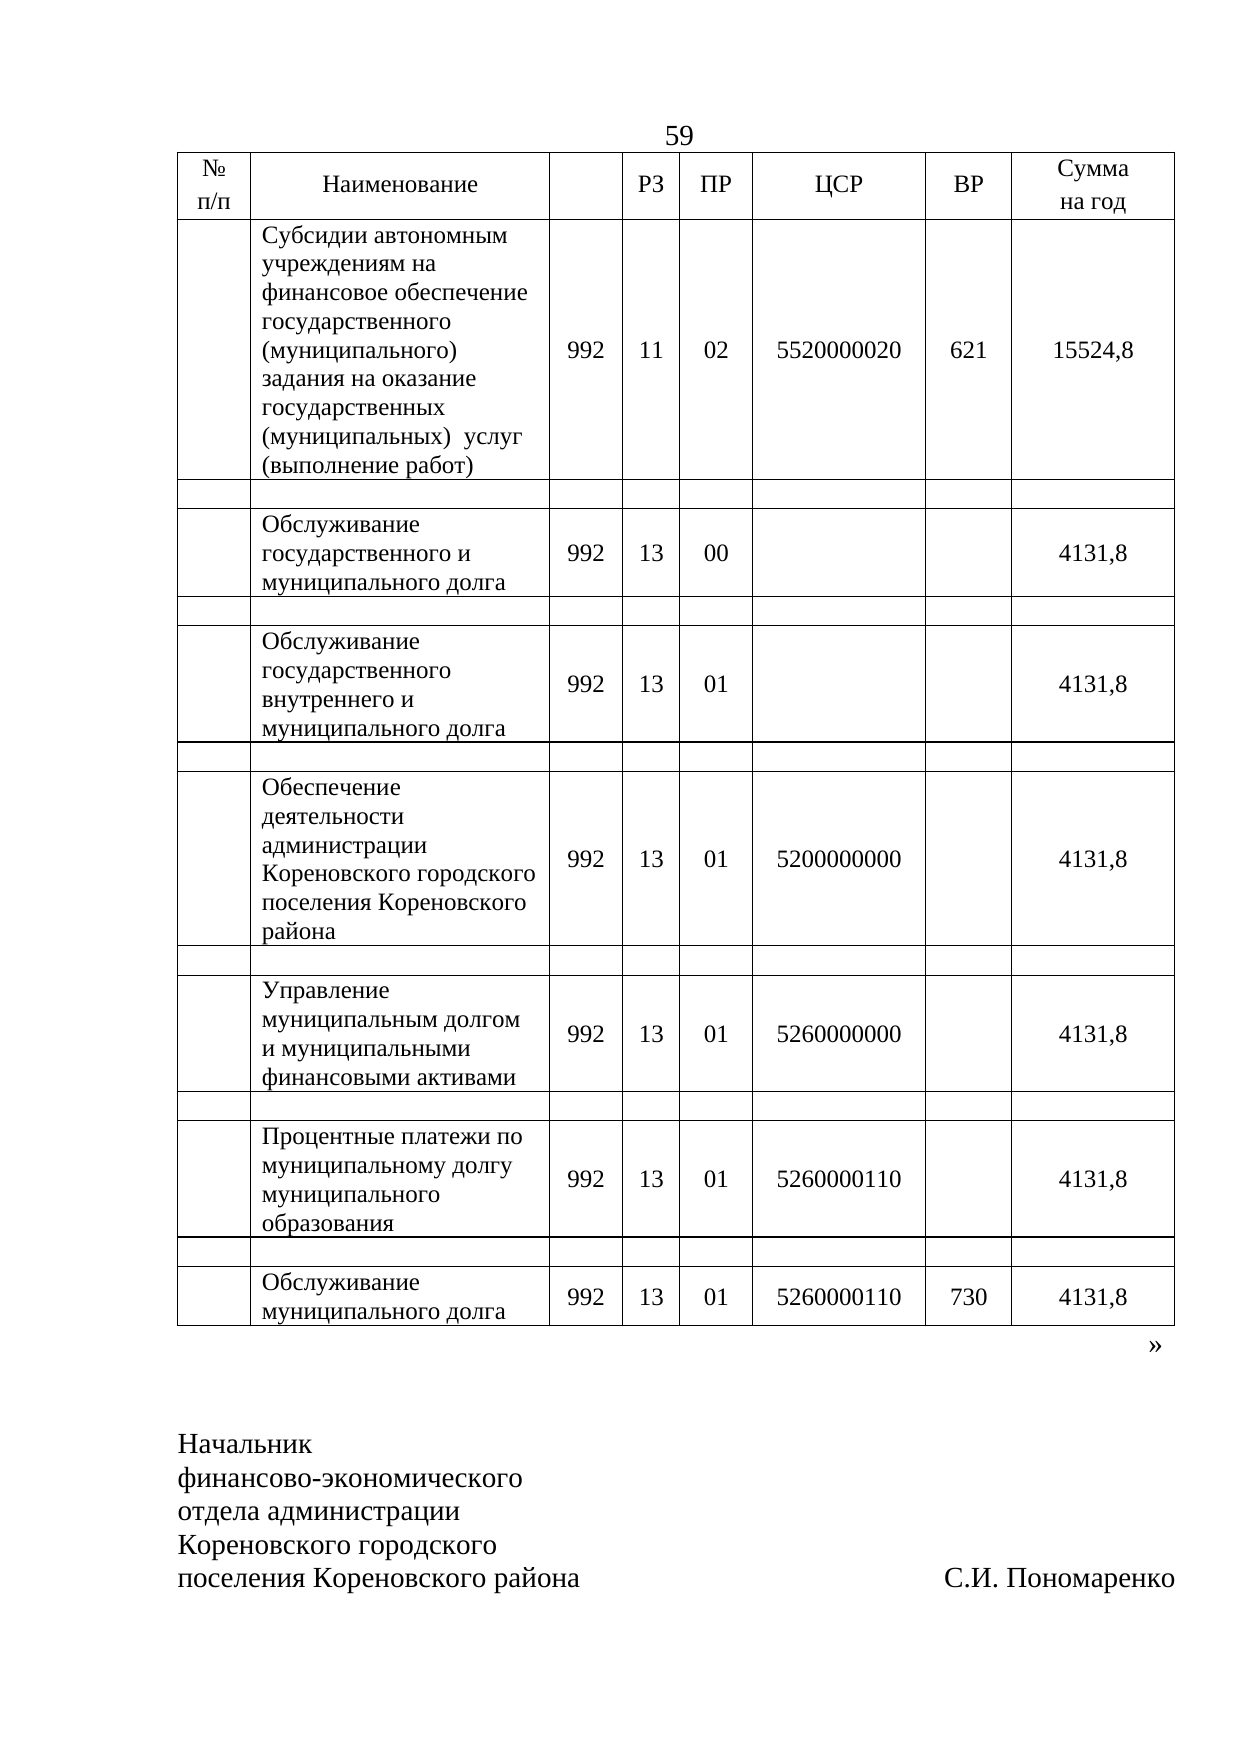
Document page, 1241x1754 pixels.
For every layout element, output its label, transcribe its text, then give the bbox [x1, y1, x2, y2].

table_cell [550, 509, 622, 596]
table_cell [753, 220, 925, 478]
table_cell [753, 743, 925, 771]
text отдела администрации [177, 1493, 1181, 1527]
text поселения Кореновского района С.И. Пономаренко [177, 1561, 1181, 1594]
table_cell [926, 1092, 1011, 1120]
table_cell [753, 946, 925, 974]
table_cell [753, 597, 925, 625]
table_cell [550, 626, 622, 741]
table_header [550, 153, 622, 219]
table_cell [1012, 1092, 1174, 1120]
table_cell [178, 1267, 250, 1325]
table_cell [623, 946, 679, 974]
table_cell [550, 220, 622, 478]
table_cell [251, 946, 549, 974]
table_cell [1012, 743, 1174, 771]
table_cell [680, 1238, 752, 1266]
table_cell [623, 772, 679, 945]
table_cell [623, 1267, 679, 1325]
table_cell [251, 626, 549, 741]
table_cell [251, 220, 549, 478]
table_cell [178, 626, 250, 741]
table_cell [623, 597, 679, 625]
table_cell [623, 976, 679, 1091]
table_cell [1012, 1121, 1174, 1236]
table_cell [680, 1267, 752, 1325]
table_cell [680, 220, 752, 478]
text Начальник [177, 1426, 1181, 1460]
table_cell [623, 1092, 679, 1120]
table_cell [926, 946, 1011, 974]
table_header РЗ [623, 153, 679, 219]
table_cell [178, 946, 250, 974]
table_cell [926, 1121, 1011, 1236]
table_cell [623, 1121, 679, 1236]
text финансово-экономического [177, 1460, 1181, 1493]
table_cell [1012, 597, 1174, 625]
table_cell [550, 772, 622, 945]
text Кореновского городского [177, 1527, 1181, 1561]
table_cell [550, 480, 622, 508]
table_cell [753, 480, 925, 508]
table_header ПР [680, 153, 752, 219]
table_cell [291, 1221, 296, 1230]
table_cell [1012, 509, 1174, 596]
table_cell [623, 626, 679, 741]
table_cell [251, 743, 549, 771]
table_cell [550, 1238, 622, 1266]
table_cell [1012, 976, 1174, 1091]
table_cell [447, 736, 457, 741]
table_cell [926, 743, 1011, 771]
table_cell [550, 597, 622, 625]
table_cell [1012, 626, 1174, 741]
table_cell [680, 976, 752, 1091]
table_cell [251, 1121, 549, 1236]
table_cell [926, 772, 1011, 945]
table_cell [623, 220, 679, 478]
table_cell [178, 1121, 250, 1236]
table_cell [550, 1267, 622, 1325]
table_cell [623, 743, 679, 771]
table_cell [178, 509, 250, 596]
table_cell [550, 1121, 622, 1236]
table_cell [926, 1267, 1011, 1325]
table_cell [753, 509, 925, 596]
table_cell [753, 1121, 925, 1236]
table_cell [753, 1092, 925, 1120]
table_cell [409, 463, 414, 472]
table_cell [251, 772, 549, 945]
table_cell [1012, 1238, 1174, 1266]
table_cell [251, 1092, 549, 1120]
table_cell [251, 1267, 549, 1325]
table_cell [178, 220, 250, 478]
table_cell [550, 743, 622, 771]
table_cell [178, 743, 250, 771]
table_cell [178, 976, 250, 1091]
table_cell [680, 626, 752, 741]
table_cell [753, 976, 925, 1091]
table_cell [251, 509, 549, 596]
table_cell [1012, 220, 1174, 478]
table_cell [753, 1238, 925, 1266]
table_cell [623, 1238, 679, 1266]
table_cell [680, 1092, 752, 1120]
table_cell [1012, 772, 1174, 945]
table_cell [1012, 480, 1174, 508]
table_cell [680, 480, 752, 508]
table_header № п/п [178, 153, 250, 219]
table_header ВР [926, 153, 1011, 219]
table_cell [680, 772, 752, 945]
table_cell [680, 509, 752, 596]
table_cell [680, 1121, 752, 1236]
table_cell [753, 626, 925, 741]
text » [177, 1326, 1181, 1359]
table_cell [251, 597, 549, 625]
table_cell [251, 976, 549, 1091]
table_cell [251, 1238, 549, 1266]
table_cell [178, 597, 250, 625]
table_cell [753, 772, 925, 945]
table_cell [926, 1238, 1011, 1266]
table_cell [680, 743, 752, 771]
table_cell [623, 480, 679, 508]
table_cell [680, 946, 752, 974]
table_header Сумма на год [1012, 153, 1174, 219]
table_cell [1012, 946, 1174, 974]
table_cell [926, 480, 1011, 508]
table_header ЦСР [753, 153, 925, 219]
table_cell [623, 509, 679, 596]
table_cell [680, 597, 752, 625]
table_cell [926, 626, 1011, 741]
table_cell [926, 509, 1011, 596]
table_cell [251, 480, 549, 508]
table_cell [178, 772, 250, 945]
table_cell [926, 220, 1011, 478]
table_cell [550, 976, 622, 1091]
table_header Наименование [251, 153, 549, 219]
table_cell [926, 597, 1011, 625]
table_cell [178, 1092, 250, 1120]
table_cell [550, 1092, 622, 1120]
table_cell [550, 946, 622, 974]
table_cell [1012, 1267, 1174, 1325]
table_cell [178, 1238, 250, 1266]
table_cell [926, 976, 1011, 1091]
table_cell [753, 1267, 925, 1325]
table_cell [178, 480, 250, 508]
